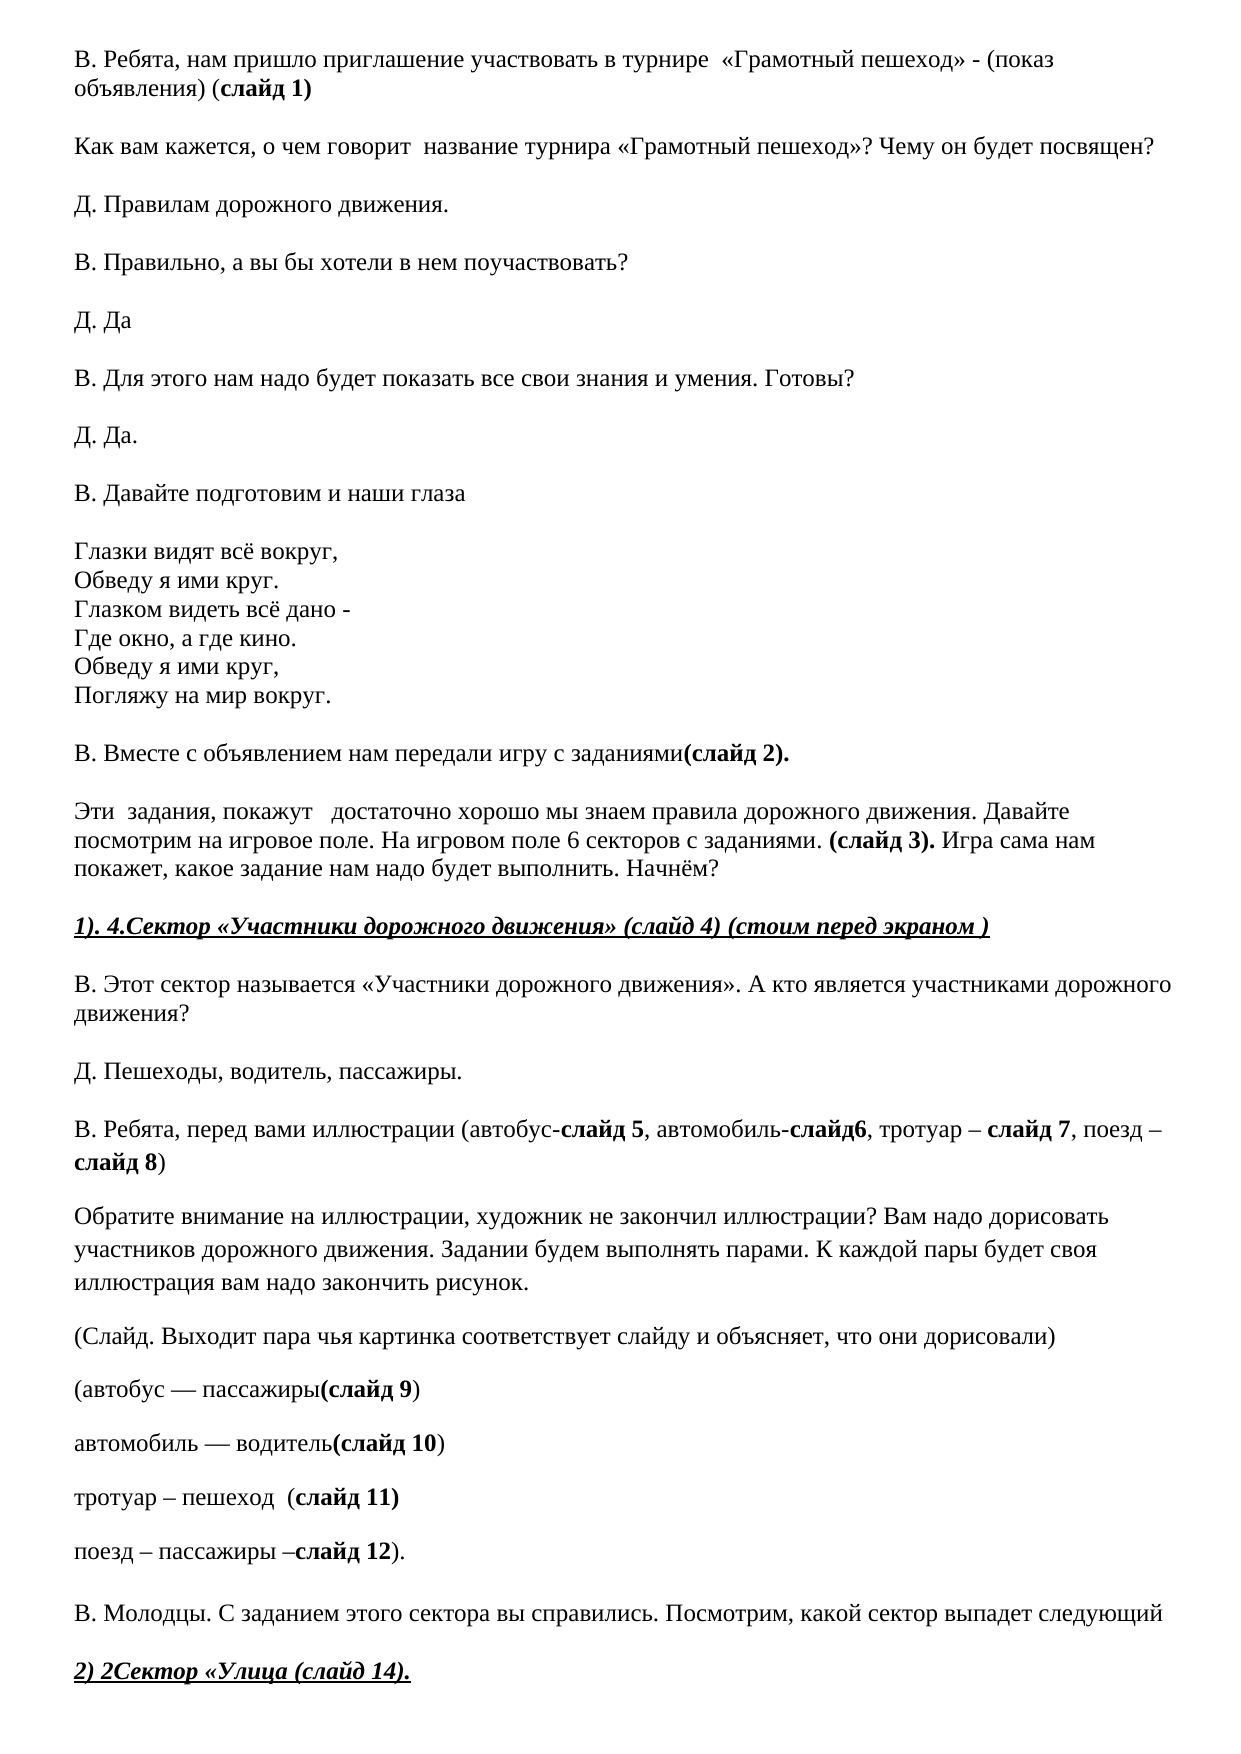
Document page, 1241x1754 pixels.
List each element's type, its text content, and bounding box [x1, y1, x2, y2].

text тротуар – пешеход (слайд 11) [74, 1482, 1181, 1511]
text 2) 2Сектор «Улица (слайд 14). [74, 1656, 1181, 1685]
text Д. Пешеходы, водитель, пассажиры. [74, 1056, 1181, 1085]
text Д. Правилам дорожного движения. [74, 189, 1181, 218]
text Эти задания, покажут достаточно хорошо мы знаем правила дорожного движения. Давайте посмотрим на игровое поле. На игровом поле 6 секторов с заданиями. (слайд 3). Игра сама нам покажет, какое задание нам надо будет выполнить. Начнём? [74, 796, 1181, 882]
text В. Ребята, нам пришло приглашение участвовать в турнире «Грамотный пешеход» - (показ объявления) (слайд 1) [74, 44, 1181, 102]
text (Слайд. Выходит пара чья картинка соответствует слайду и объясняет, что они дорисовали) [74, 1321, 1181, 1349]
text автомобиль — водитель(слайд 10) [74, 1428, 1181, 1457]
text Обратите внимание на иллюстрации, художник не закончил иллюстрации? Вам надо дорисовать участников дорожного движения. Задании будем выполнять парами. К каждой пары будет своя иллюстрация вам надо закончить рисунок. [74, 1201, 1181, 1296]
text В. Ребята, перед вами иллюстрации (автобус-слайд 5, автомобиль-слайд6, тротуар – слайд 7, поезд – слайд 8) [74, 1114, 1181, 1176]
text Д. Да [74, 305, 1181, 333]
text В. Правильно, а вы бы хотели в нем поучаствовать? [74, 247, 1181, 276]
text В. Для этого нам надо будет показать все свои знания и умения. Готовы? [74, 363, 1181, 391]
text Д. Да. [74, 421, 1181, 449]
text В. Давайте подготовим и наши глаза [74, 478, 1181, 507]
text Глазки видят всё вокруг, Обведу я ими круг. Глазком видеть всё дано - Где окно, а где кино. Обведу я ими круг, Погляжу на мир вокруг. [279, 536, 1181, 709]
text (автобус — пассажиры(слайд 9) [74, 1374, 1181, 1403]
text В. Этот сектор называется «Участники дорожного движения». А кто является участниками дорожного движения? [74, 969, 1181, 1027]
text поезд – пассажиры –слайд 12). [74, 1536, 1181, 1565]
text 1). 4.Сектор «Участники дорожного движения» (слайд 4) (стоим перед экраном ) [74, 911, 1181, 940]
text В. Вместе с объявлением нам передали игру с заданиями(слайд 2). [74, 738, 1181, 767]
text В. Молодцы. С заданием этого сектора вы справились. Посмотрим, какой сектор выпадет следующий [74, 1598, 1181, 1627]
text Как вам кажется, о чем говорит название турнира «Грамотный пешеход»? Чему он будет посвящен? [74, 131, 1181, 160]
